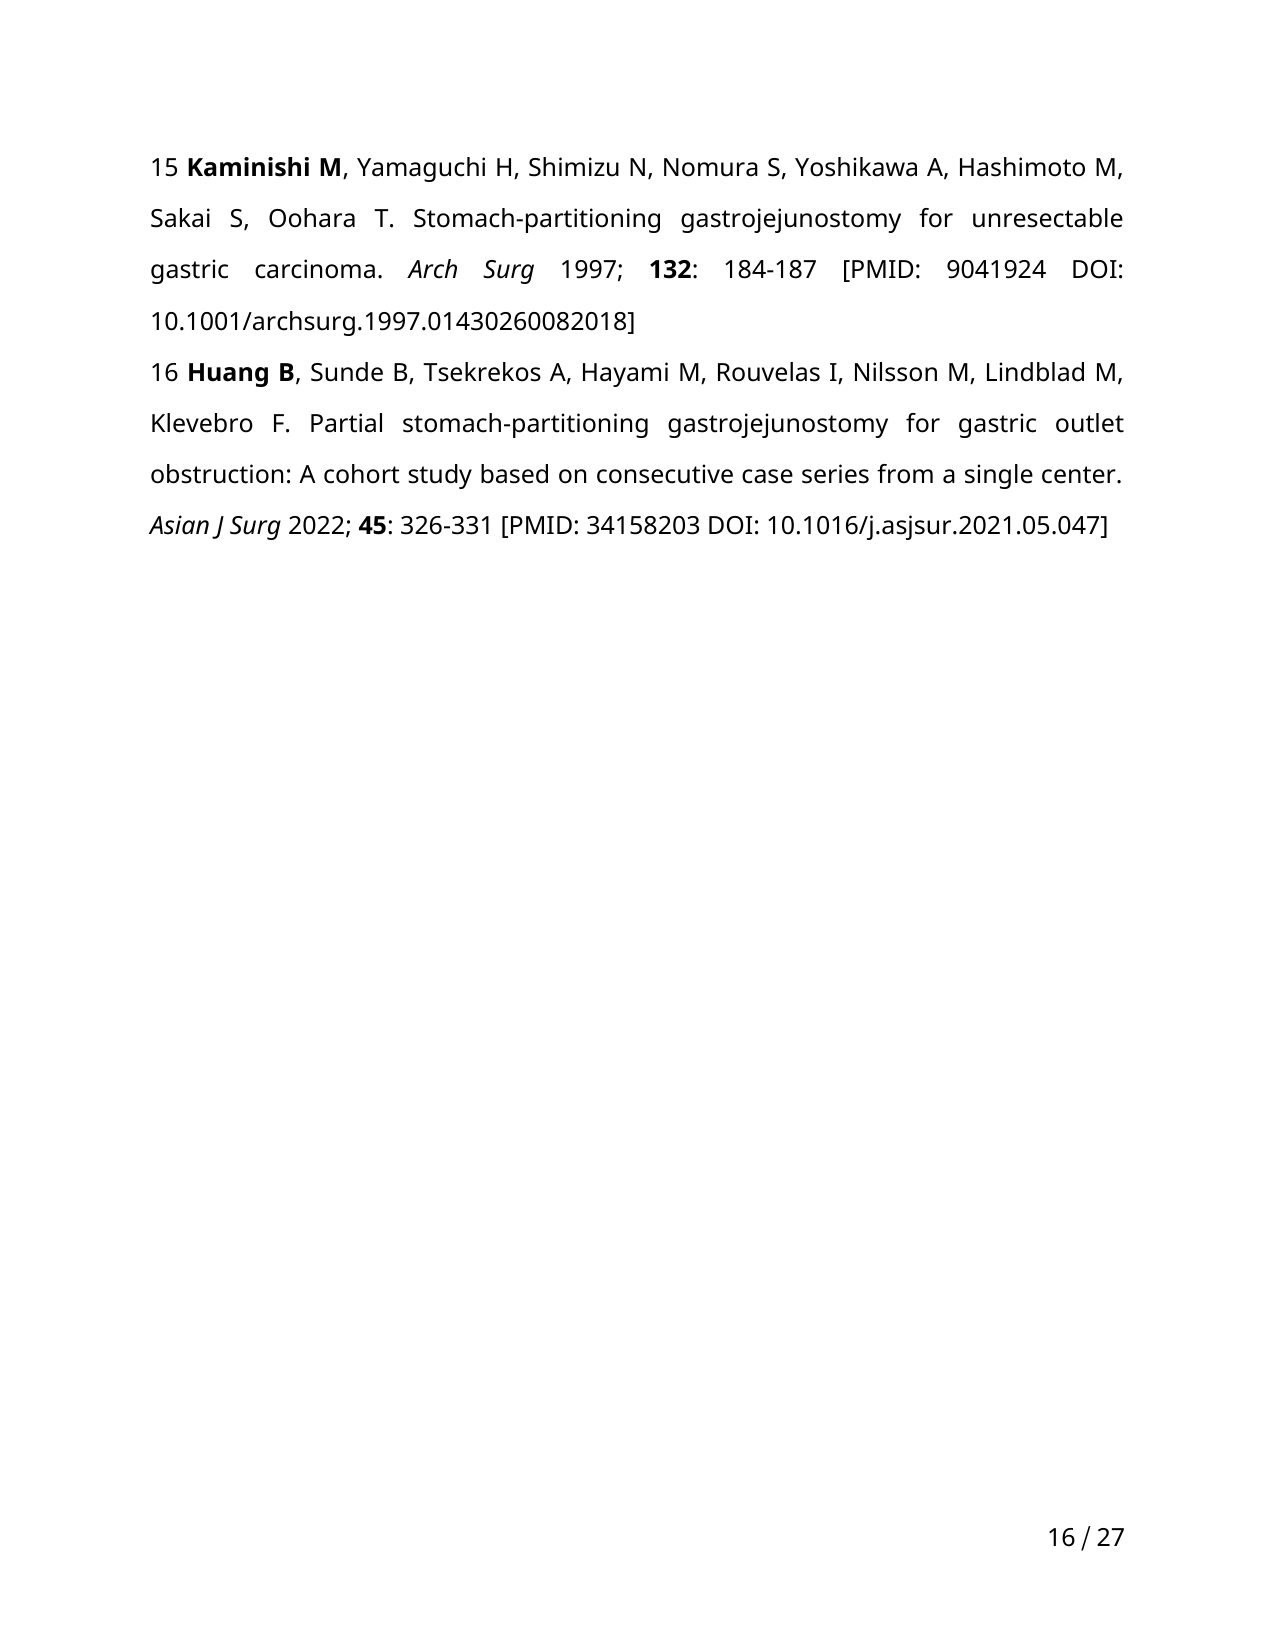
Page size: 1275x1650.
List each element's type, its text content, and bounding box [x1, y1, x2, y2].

text 15 Kaminishi M, Yamaguchi H, Shimizu N, Nomura S, Yoshikawa A, Hashimoto M, Sakai S, Oohara T. Stomach-partitioning gastrojejunostomy for unresectable gastric carcinoma. Arch Surg 1997; 132: 184-187 [PMID: 9041924 DOI: 10.1001/archsurg.1997.01430260082018] [150, 150, 1125, 337]
text 16 Huang B, Sunde B, Tsekrekos A, Hayami M, Rouvelas I, Nilsson M, Lindblad M, Klevebro F. Partial stomach-partitioning gastrojejunostomy for gastric outlet obstruction: A cohort study based on consecutive case series from a single center. Asian J Surg 2022; 45: 326-331 [PMID: 34158203 DOI: 10.1016/j.asjsur.2021.05.047] [150, 354, 1125, 541]
